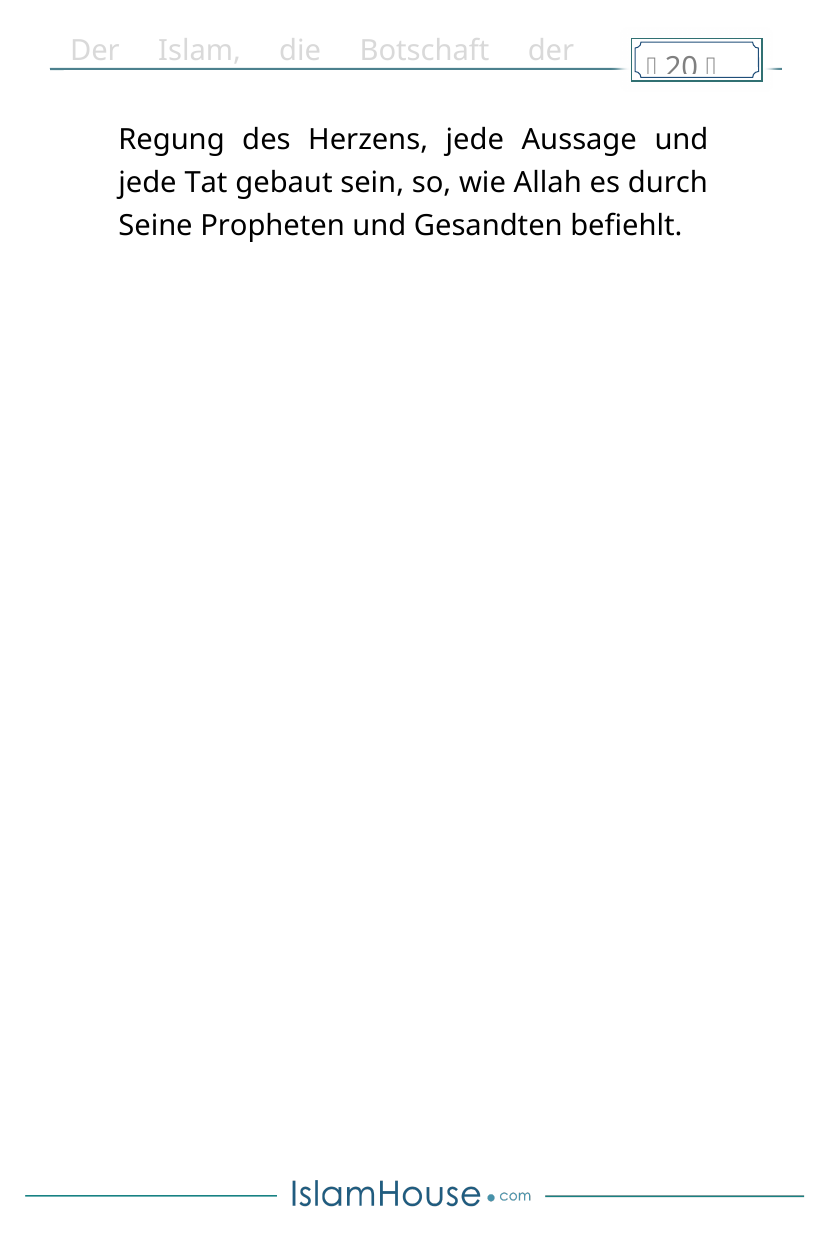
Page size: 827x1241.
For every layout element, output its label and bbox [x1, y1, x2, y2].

text [118, 118, 709, 243]
picture [284, 1175, 805, 1213]
picture [18, 1175, 277, 1212]
